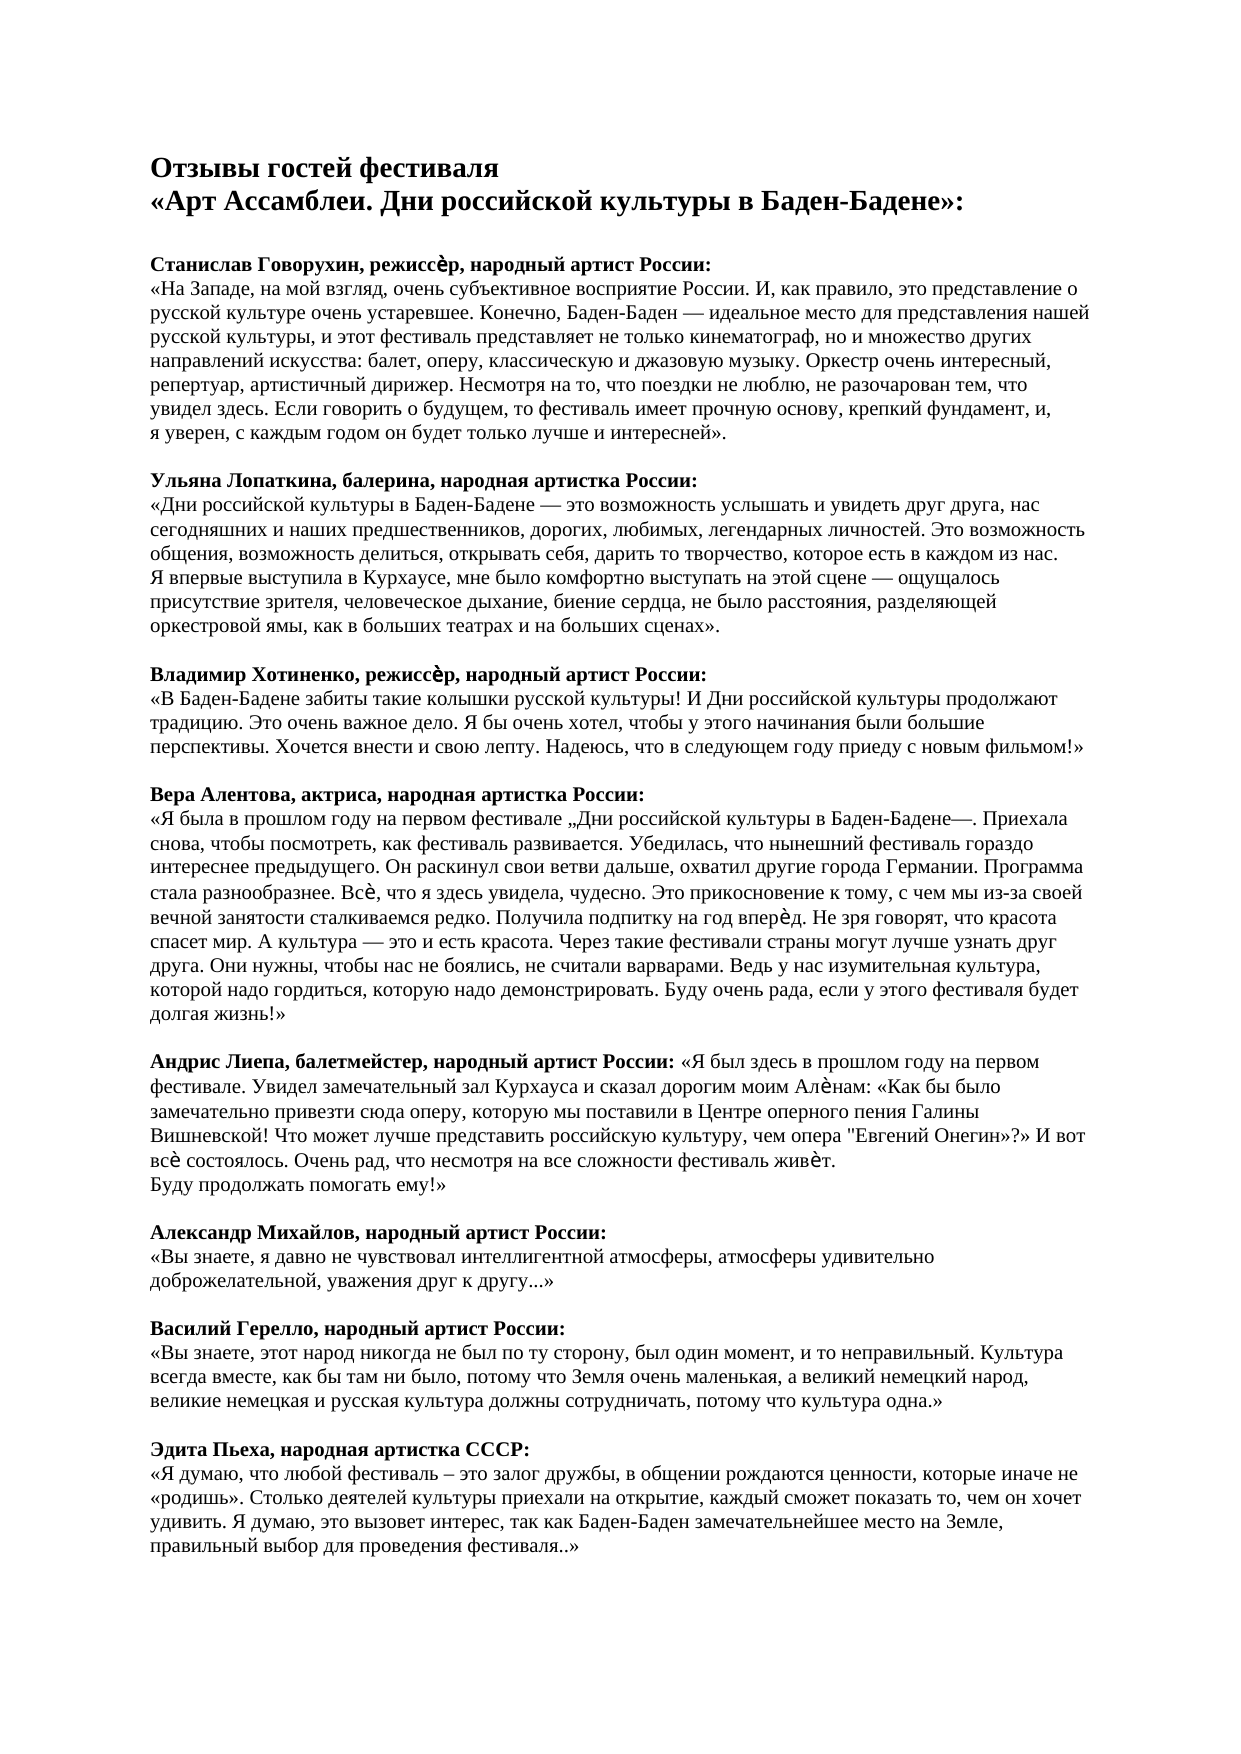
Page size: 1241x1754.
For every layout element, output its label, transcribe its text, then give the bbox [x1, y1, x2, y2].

text «Арт Ассамблеи. Дни российской культуры в Баден-Бадене»: [150, 183, 1090, 217]
text Василий Герелло, народный артист России: [150, 1316, 1090, 1340]
text Станислав Говорухин, режиссѐр, народный артист России: [150, 251, 1090, 276]
text «Вы знаете, я давно не чувствовал интеллигентной атмосферы, атмосферы удивительно доброжелательной, уважения друг к другу...» [150, 1244, 1090, 1292]
text Буду продолжать помогать ему!» [150, 1172, 1090, 1196]
text «Вы знаете, этот народ никогда не был по ту сторону, был один момент, и то неправильный. Культура всегда вместе, как бы там ни было, потому что Земля очень маленькая, а великий немецкий народ, великие немецкая и русская культура должны сотрудничать, потому что культура одна.» [150, 1340, 1090, 1412]
text Я впервые выступила в Курхаусе, мне было комфортно выступать на этой сцене — ощущалось присутствие зрителя, человеческое дыхание, биение сердца, не было расстояния, разделяющей оркестровой ямы, как в больших театрах и на больших сценах». [150, 564, 1090, 637]
text «Я была в прошлом году на первом фестивале „Дни российской культуры в Баден-Бадене―. Приехала снова, чтобы посмотреть, как фестиваль развивается. Убедилась, что нынешний фестиваль гораздо интереснее предыдущего. Он раскинул свои ветви дальше, охватил другие города Германии. Программа стала разнообразнее. Всѐ, что я здесь увидела, чудесно. Это прикосновение к тому, с чем мы из-за своей вечной занятости сталкиваемся редко. Получила подпитку на год вперѐд. Не зря говорят, что красота спасет мир. А культура — это и есть красота. Через такие фестивали страны могут лучше узнать друг друга. Они нужны, чтобы нас не боялись, не считали варварами. Ведь у нас изумительная культура, которой надо гордиться, которую надо демонстрировать. Буду очень рада, если у этого фестиваля будет долгая жизнь!» [150, 806, 1090, 1025]
text Отзывы гостей фестиваля [150, 150, 1090, 183]
text Владимир Хотиненко, режиссѐр, народный артист России: [150, 661, 1090, 686]
text Вера Алентова, актриса, народная артистка России: [150, 782, 1090, 806]
text Эдита Пьеха, народная артистка СССР: [150, 1437, 1090, 1461]
text Александр Михайлов, народный артист России: [150, 1220, 1090, 1244]
text «На Западе, на мой взгляд, очень субъективное восприятие России. И, как правило, это представление о русской культуре очень устаревшее. Конечно, Баден-Баден — идеальное место для представления нашей русской культуры, и этот фестиваль представляет не только кинематограф, но и множество других направлений искусства: балет, оперу, классическую и джазовую музыку. Оркестр очень интересный, репертуар, артистичный дирижер. Несмотря на то, что поездки не люблю, не разочарован тем, что увидел здесь. Если говорить о будущем, то фестиваль имеет прочную основу, крепкий фундамент, и, [150, 276, 1090, 420]
text «Я думаю, что любой фестиваль – это залог дружбы, в общении рождаются ценности, которые иначе не «родишь». Столько деятелей культуры приехали на открытие, каждый сможет показать то, чем он хочет удивить. Я думаю, это вызовет интерес, так как Баден-Баден замечательнейшее место на Земле, правильный выбор для проведения фестиваля..» [150, 1461, 1090, 1557]
text я уверен, с каждым годом он будет только лучше и интересней». [150, 420, 1090, 444]
text Ульяна Лопаткина, балерина, народная артистка России: [150, 468, 1090, 492]
text «Дни российской культуры в Баден-Бадене — это возможность услышать и увидеть друг друга, нас сегодняшних и наших предшественников, дорогих, любимых, легендарных личностей. Это возможность общения, возможность делиться, открывать себя, дарить то творчество, которое есть в каждом из нас. [150, 492, 1090, 564]
text Андрис Лиепа, балетмейстер, народный артист России: «Я был здесь в прошлом году на первом фестивале. Увидел замечательный зал Курхауса и сказал дорогим моим Алѐнам: «Как бы было замечательно привезти сюда оперу, которую мы поставили в Центре оперного пения Галины Вишневской! Что может лучше представить российскую культуру, чем опера "Евгений Онегин»?» И вот всѐ состоялось. Очень рад, что несмотря на все сложности фестиваль живѐт. [150, 1049, 1090, 1172]
text «В Баден-Бадене забиты такие колышки русской культуры! И Дни российской культуры продолжают традицию. Это очень важное дело. Я бы очень хотел, чтобы у этого начинания были большие перспективы. Хочется внести и свою лепту. Надеюсь, что в следующем году приеду с новым фильмом!» [150, 686, 1090, 758]
